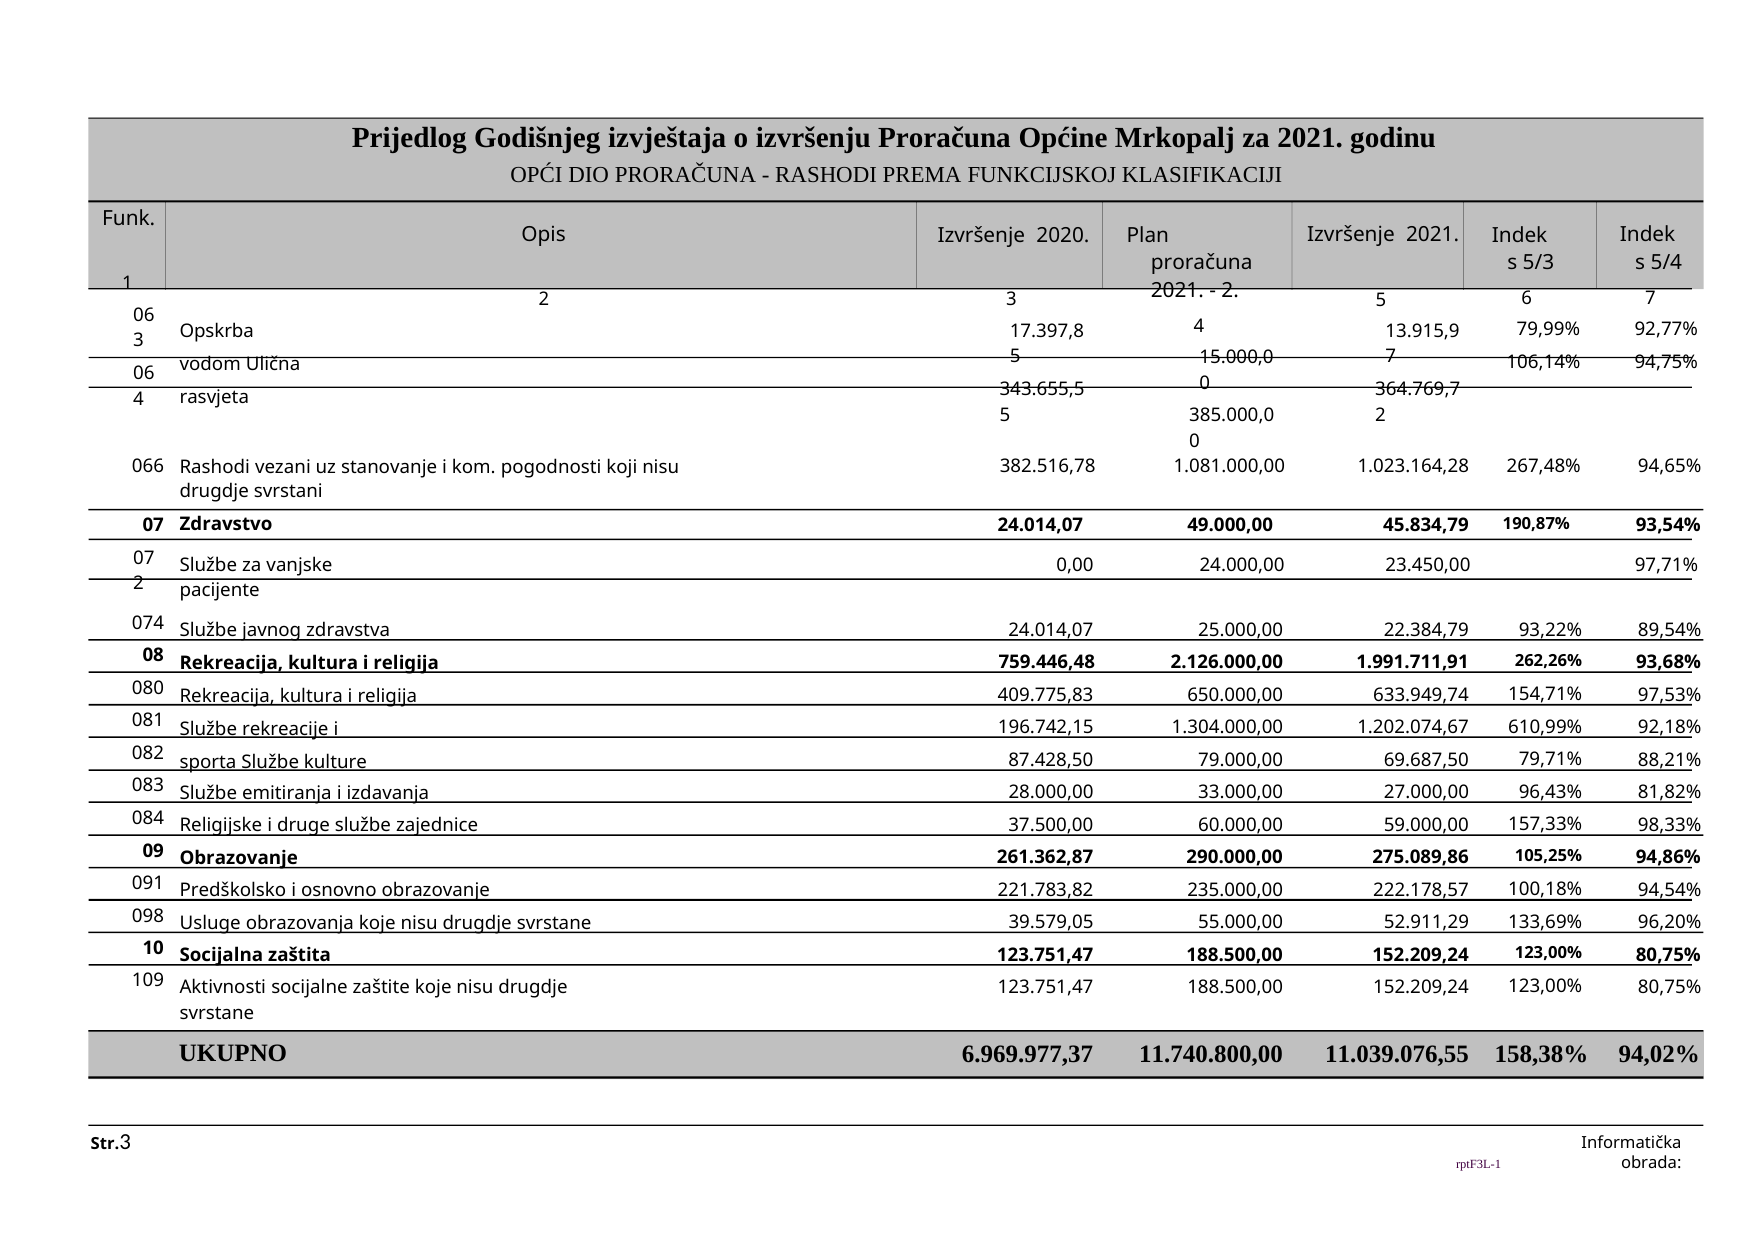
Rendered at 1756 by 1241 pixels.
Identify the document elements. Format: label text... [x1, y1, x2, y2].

text 072 [133, 544, 164, 578]
text 27.000,00 [1287, 778, 1469, 801]
text Socijalna zaštita [179, 941, 622, 964]
text 221.783,82 235.000,00 [927, 876, 1283, 898]
text 2 [519, 286, 568, 311]
text OPĆI DIO PRORAČUNA - RASHODI PREMA FUNKCIJSKOJ KLASIFIKACIJI [349, 161, 1443, 187]
text Izvršenje 2020. [937, 220, 1093, 248]
text 106,14% [1506, 348, 1586, 374]
text 0,00 24.000,00 23.450,00 97,71% [1056, 551, 1722, 576]
text 92,77% [1634, 316, 1722, 341]
text 94,86% [1586, 844, 1701, 869]
text 123,00% [1473, 973, 1582, 998]
text 081 [75, 707, 164, 732]
text Opis [521, 219, 566, 248]
text 190,87% [1502, 511, 1582, 534]
text 24.014,07 25.000,00 [927, 616, 1283, 641]
text 59.000,00 [1287, 811, 1468, 834]
text 123,00% [1473, 941, 1582, 963]
text Opskrba vodom Ulična rasvjeta [179, 317, 311, 386]
text Izvršenje 2021. [1307, 219, 1468, 248]
text 39.579,05 55.000,00 [927, 909, 1283, 931]
text 94,75% [1634, 348, 1722, 374]
text 154,71% [1473, 681, 1582, 703]
text 123.751,47 188.500,00 [927, 974, 1283, 999]
text 94,54% [1586, 876, 1701, 902]
text 22.384,79 [1287, 616, 1468, 641]
text 87.428,50 79.000,00 [927, 746, 1283, 769]
text 81,82% [1586, 778, 1701, 804]
text 88,21% [1586, 746, 1701, 771]
text 098 [75, 902, 164, 927]
text 091 [75, 869, 164, 894]
text Službe za vanjske pacijente [179, 580, 409, 602]
text 69.687,50 [1287, 746, 1468, 769]
text Službe rekreacije i sporta Službe kulture [179, 715, 388, 769]
text 064 [133, 388, 164, 410]
text 633.949,74 [1287, 681, 1468, 703]
text 084 [75, 804, 164, 829]
text 98,33% [1586, 811, 1701, 834]
text 157,33% [1473, 811, 1582, 834]
text 082 [75, 739, 164, 764]
text 80,75% [1586, 974, 1701, 999]
text Obrazovanje [179, 844, 622, 866]
text 94,65% [1586, 453, 1701, 478]
text Religijske i druge službe zajednice [179, 811, 622, 834]
text 1.023.164,28 [1301, 453, 1469, 478]
text Indeks 5/3 [1492, 220, 1555, 276]
text 10 [75, 934, 164, 960]
text 1.202.074,67 [1287, 713, 1469, 739]
text 5 [1375, 286, 1468, 311]
text 275.089,86 [1287, 844, 1468, 866]
text 52.911,29 [1287, 909, 1469, 931]
text 610,99% [1473, 713, 1582, 739]
text 37.500,00 60.000,00 [927, 811, 1283, 834]
text 123.751,47 188.500,00 [927, 941, 1283, 964]
text Službe za vanjske pacijente [179, 551, 409, 578]
text 196.742,15 1.304.000,00 [927, 713, 1283, 739]
text 28.000,00 33.000,00 [927, 778, 1283, 801]
text 080 [75, 674, 164, 699]
text Zdravstvo [179, 511, 724, 536]
text 6 [1521, 284, 1586, 310]
text Usluge obrazovanja koje nisu drugdje svrstane [179, 909, 622, 931]
text 109 [75, 967, 164, 992]
text 364.769,72 [1375, 388, 1468, 426]
text 09 [75, 837, 164, 862]
text 79,71% [1473, 746, 1582, 769]
text Indeks 5/4 [1619, 220, 1684, 275]
text 93,22% [1473, 616, 1582, 641]
text 96,20% [1586, 909, 1701, 931]
text Aktivnosti socijalne zaštite koje nisu drugdje svrstane [179, 974, 622, 1025]
text 222.178,57 [1287, 876, 1468, 898]
text 97,53% [1586, 681, 1701, 706]
text Plan proračuna 2021. - 2. [1126, 220, 1265, 303]
text 083 [75, 772, 164, 797]
text 80,75% [1586, 941, 1701, 967]
text 261.362,87 290.000,00 [927, 844, 1283, 866]
text 072 [133, 580, 164, 595]
text 45.834,79 [1301, 511, 1469, 537]
text 93,54% [1586, 511, 1701, 537]
text Službe emitiranja i izdavanja [179, 782, 622, 801]
text 343.655,55 [999, 388, 1093, 426]
text 074 [75, 609, 164, 634]
text 92,18% [1586, 713, 1701, 739]
text 93,68% [1586, 648, 1701, 674]
text 89,54% [1586, 616, 1701, 641]
text 382.516,78 1.081.000,00 [999, 453, 1287, 478]
text 064 [133, 359, 164, 386]
text 08 [75, 641, 164, 667]
text 105,25% [1473, 843, 1582, 866]
text 96,43% [1473, 778, 1582, 801]
text 17.397,85 [1009, 317, 1093, 368]
text 100,18% [1473, 875, 1582, 898]
text 152.209,24 [1287, 941, 1468, 964]
text 066 [75, 453, 164, 478]
text Opskrba vodom Ulična rasvjeta [179, 388, 311, 409]
text 152.209,24 [1287, 974, 1468, 999]
text 24.014,07 49.000,00 [997, 511, 1287, 537]
text 07 [75, 511, 164, 537]
text Rashodi vezani uz stanovanje i kom. pogodnosti koji nisu drugdje svrstani [179, 453, 724, 503]
text 385.000,00 [1189, 402, 1283, 453]
text 79,99% [1516, 316, 1586, 341]
text Predškolsko i osnovno obrazovanje [179, 876, 622, 898]
text 1 [122, 269, 164, 295]
text 409.775,83 650.000,00 [927, 681, 1283, 703]
text 7 [1645, 284, 1722, 310]
text Funk. [102, 203, 164, 232]
subtitle Prijedlog Godišnjeg izvještaja o izvršenju Proračuna Općine Mrkopalj za 2021. godinu [349, 120, 1438, 153]
text 262,26% [1473, 648, 1582, 671]
text 3 [1006, 286, 1093, 311]
text 759.446,48 2.126.000,00 [927, 648, 1283, 674]
text 1.991.711,91 [1287, 648, 1468, 674]
text Službe javnog zdravstva Rekreacija, kultura i religija Rekreacija, kultura i religija [179, 616, 444, 703]
text 063 [133, 301, 164, 352]
text 15.000,00 [1199, 343, 1283, 386]
text 13.915,97 [1385, 317, 1468, 368]
text 133,69% [1473, 908, 1582, 931]
text 267,48% [1506, 453, 1582, 478]
text 4 [1193, 312, 1283, 338]
